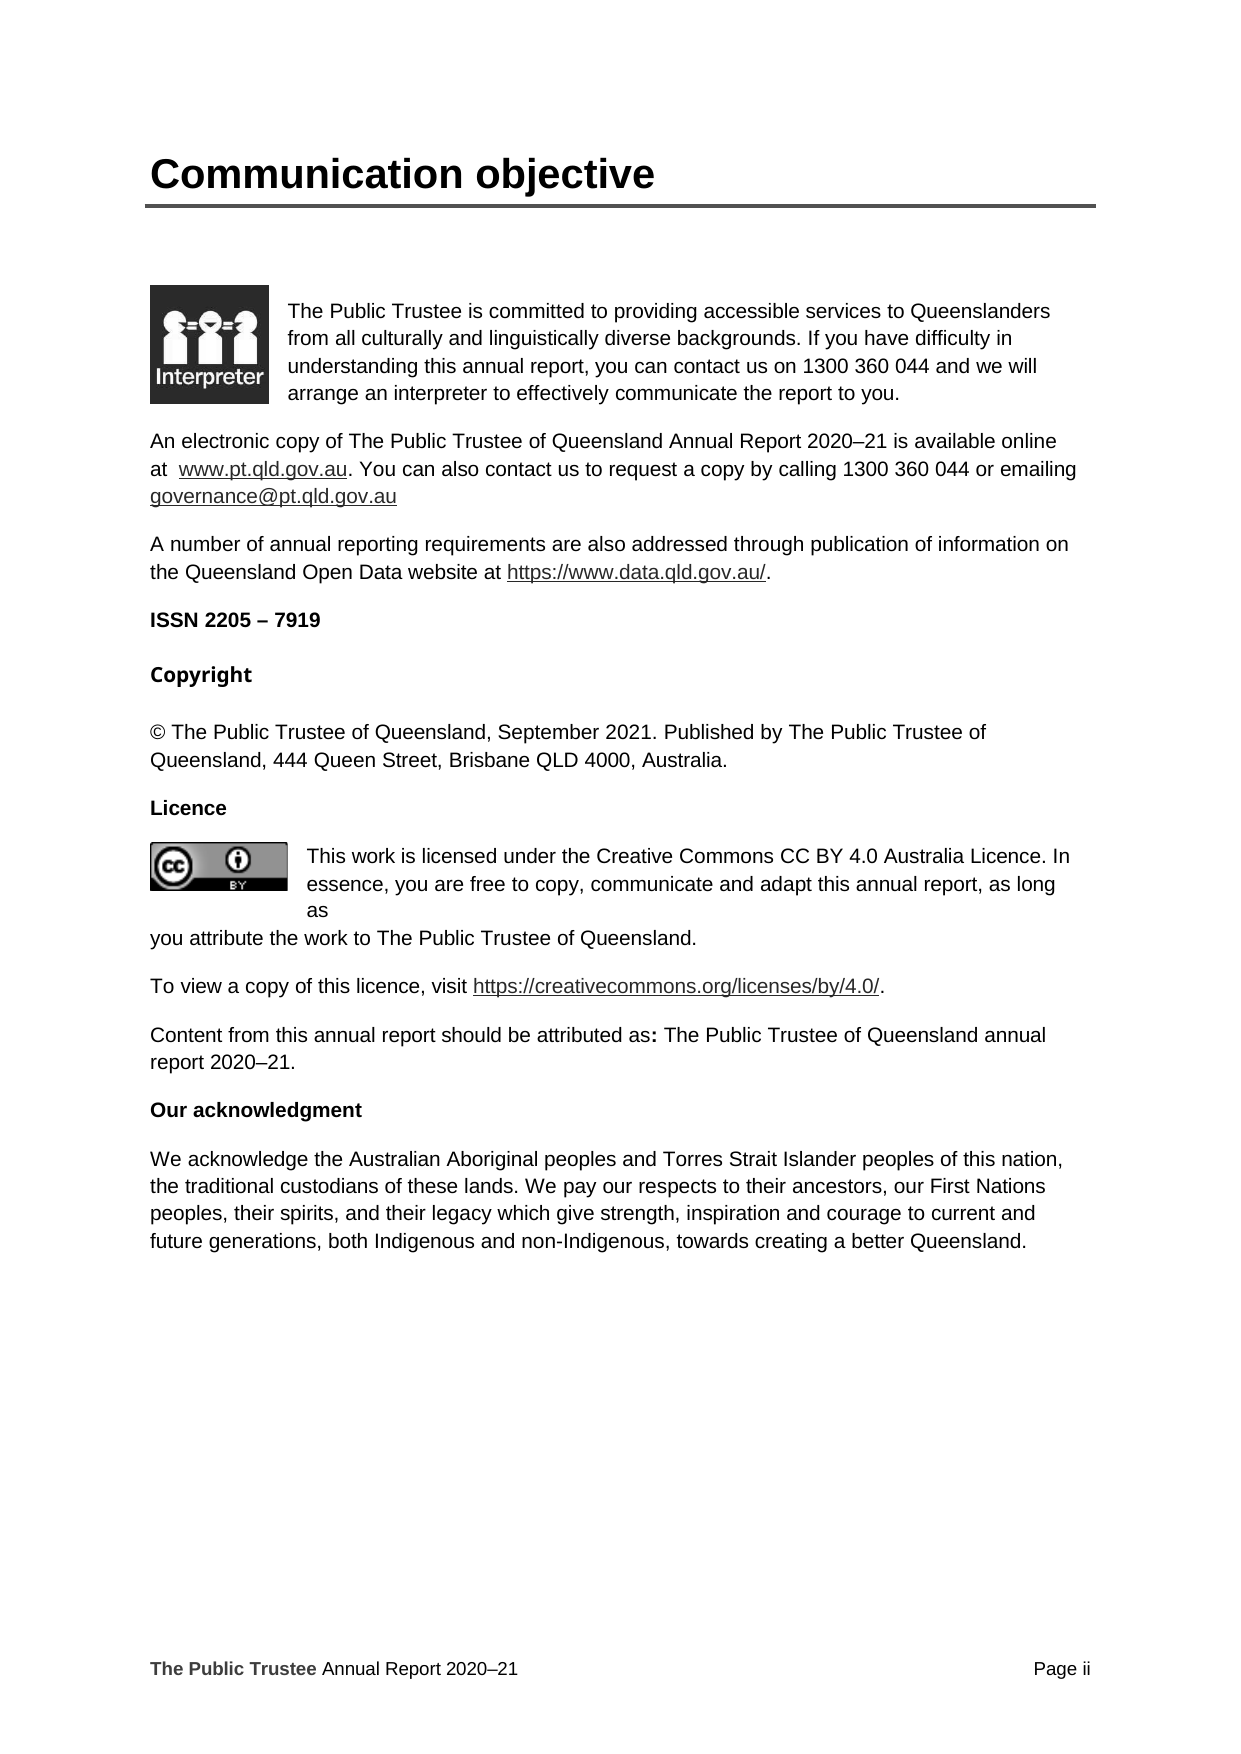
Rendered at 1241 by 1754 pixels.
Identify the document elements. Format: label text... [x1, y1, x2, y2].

subtitle Licence [150, 796, 1107, 819]
text © The Public Trustee of Queensland, September 2021. Published by The Public Trustee of Queensland, 444 Queen Street, Brisbane QLD 4000, Australia. [150, 720, 1079, 771]
text you attribute the work to The Public Trustee of Queensland. [150, 926, 1107, 949]
text Copyright [150, 660, 1107, 689]
text To view a copy of this licence, visit https://creativecommons.org/licenses/by/4.0/. [150, 974, 1107, 998]
picture [150, 285, 269, 404]
text A number of annual reporting requirements are also addressed through publication of information on the Queensland Open Data website at https://www.data.qld.gov.au/. [150, 532, 1077, 583]
subtitle ISSN 2205 – 7919 [150, 608, 1107, 632]
subtitle Our acknowledgment [150, 1098, 1107, 1122]
picture [150, 842, 288, 891]
text The Public Trustee is committed to providing accessible services to Queenslanders from all culturally and linguistically diverse backgrounds. If you have difficulty in understanding this annual report, you can contact us on 1300 360 044 and we will arrange an interpreter to effectively communicate the report to you. [287, 299, 1079, 405]
text This work is licensed under the Creative Commons CC BY 4.0 Australia Licence. In essence, you are free to copy, communicate and adapt this annual report, as long as [306, 844, 1079, 922]
text Content from this annual report should be attributed as: The Public Trustee of Queensland annual report 2020–21. [150, 1022, 1079, 1074]
text An electronic copy of The Public Trustee of Queensland Annual Report 2020–21 is available online at www.pt.qld.gov.au. You can also contact us to request a copy by calling 1300 360 044 or emailing governance@pt.qld.gov.au [150, 429, 1077, 508]
text We acknowledge the Australian Aboriginal peoples and Torres Strait Islander peoples of this nation, the traditional custodians of these lands. We pay our respects to their ancestors, our First Nations peoples, their spirits, and their legacy which give strength, inspiration and courage to current and future generations, both Indigenous and non-Indigenous, towards creating a better Queensland. [150, 1147, 1064, 1252]
